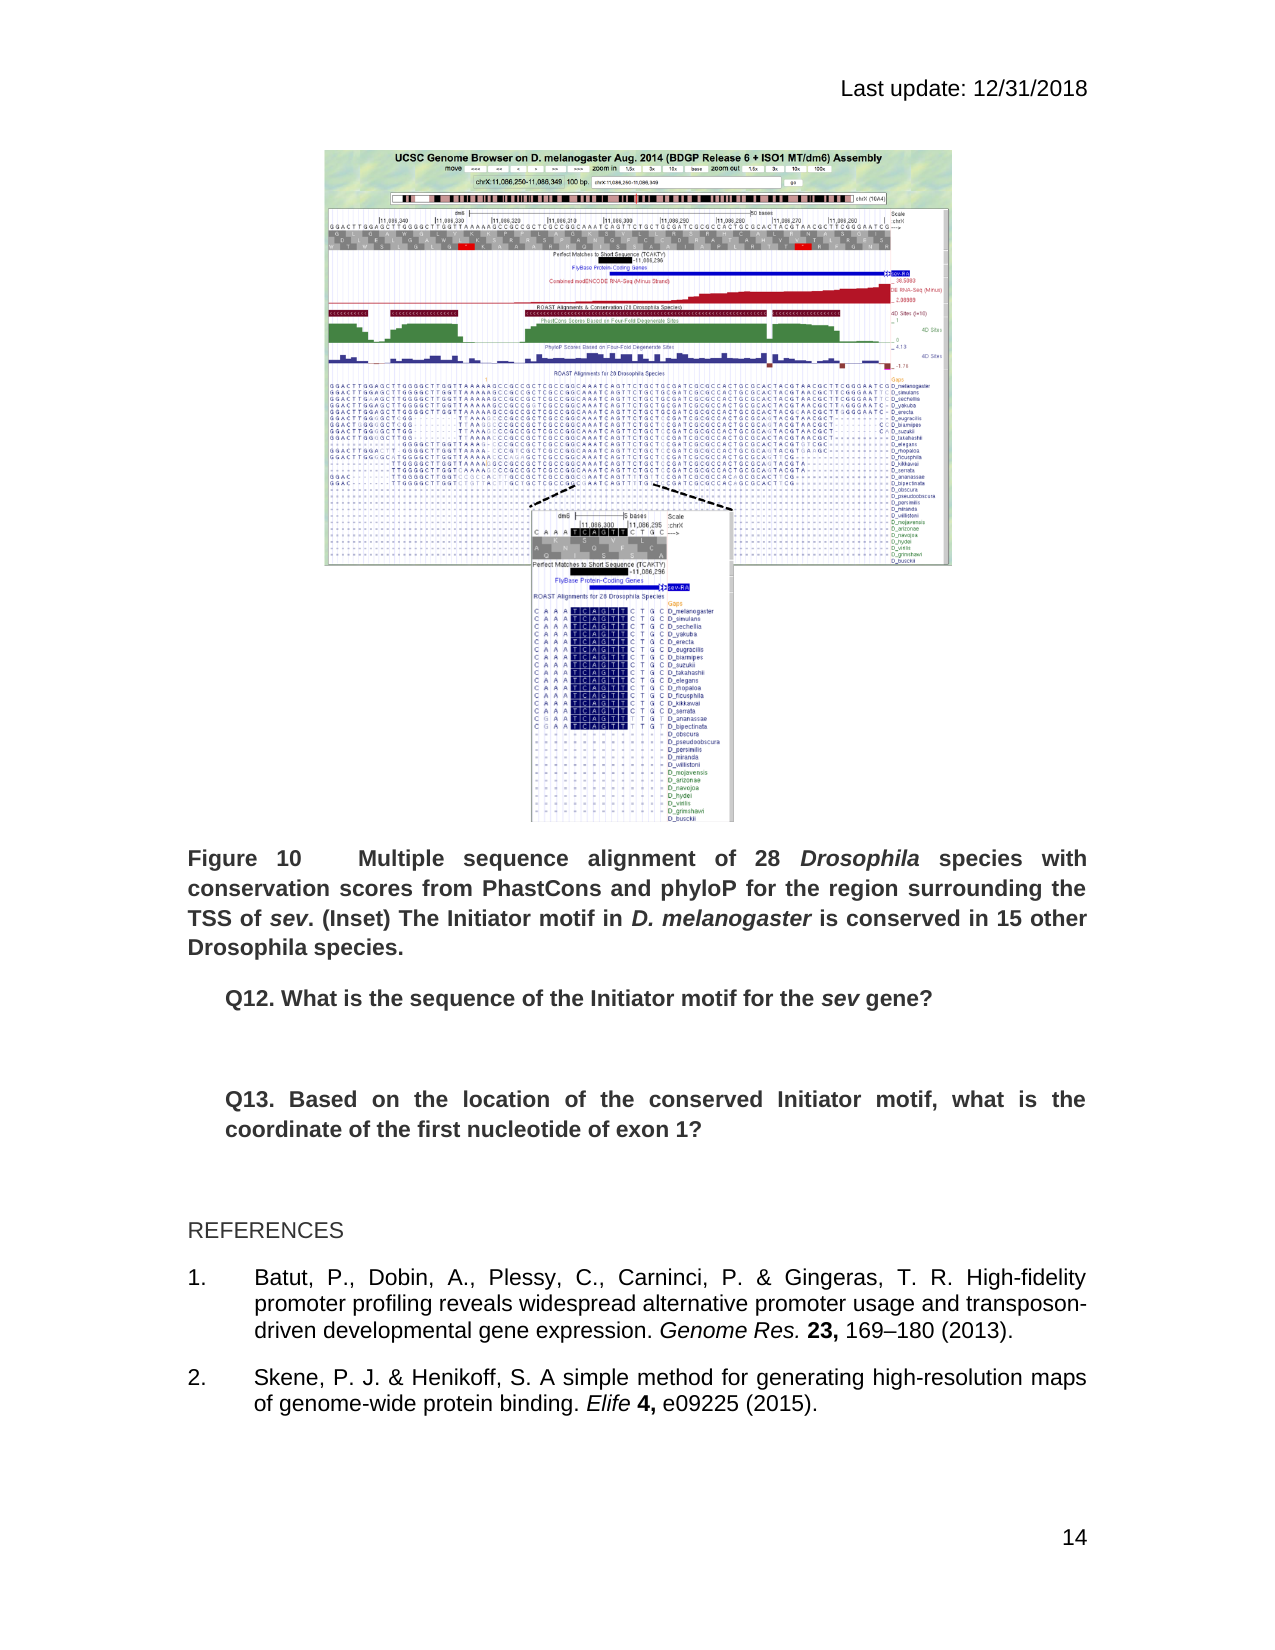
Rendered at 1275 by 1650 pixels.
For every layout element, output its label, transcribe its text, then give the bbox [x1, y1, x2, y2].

text 2. Skene, P. J. & Henikoff, S. A simple method for generating high-resolution maps of genome-wide protein binding. Elife 4, e09225 (2015). [187, 1364, 1087, 1416]
text REFERENCES [187, 1213, 1087, 1243]
text Q12. What is the sequence of the Initiator motif for the sev gene? [225, 982, 1087, 1011]
text Figure 10 Multiple sequence alignment of 28 Drosophila species with conservation scores from PhastCons and phyloP for the region surrounding the TSS of sev. (Inset) The Initiator motif in D. melanogaster is conserved in 15 other Drosophila species. [187, 842, 1087, 961]
text Q13. Based on the location of the conserved Initiator motif, what is the coordinate of the first nucleotide of exon 1? [225, 1083, 1087, 1142]
picture [323, 150, 952, 822]
text 1. Batut, P., Dobin, A., Plessy, C., Carninci, P. & Gingeras, T. R. High-fidelity promoter profiling reveals widespread alternative promoter usage and transposon-driven developmental gene expression. Genome Res. 23, 169–180 (2013). [187, 1264, 1087, 1343]
